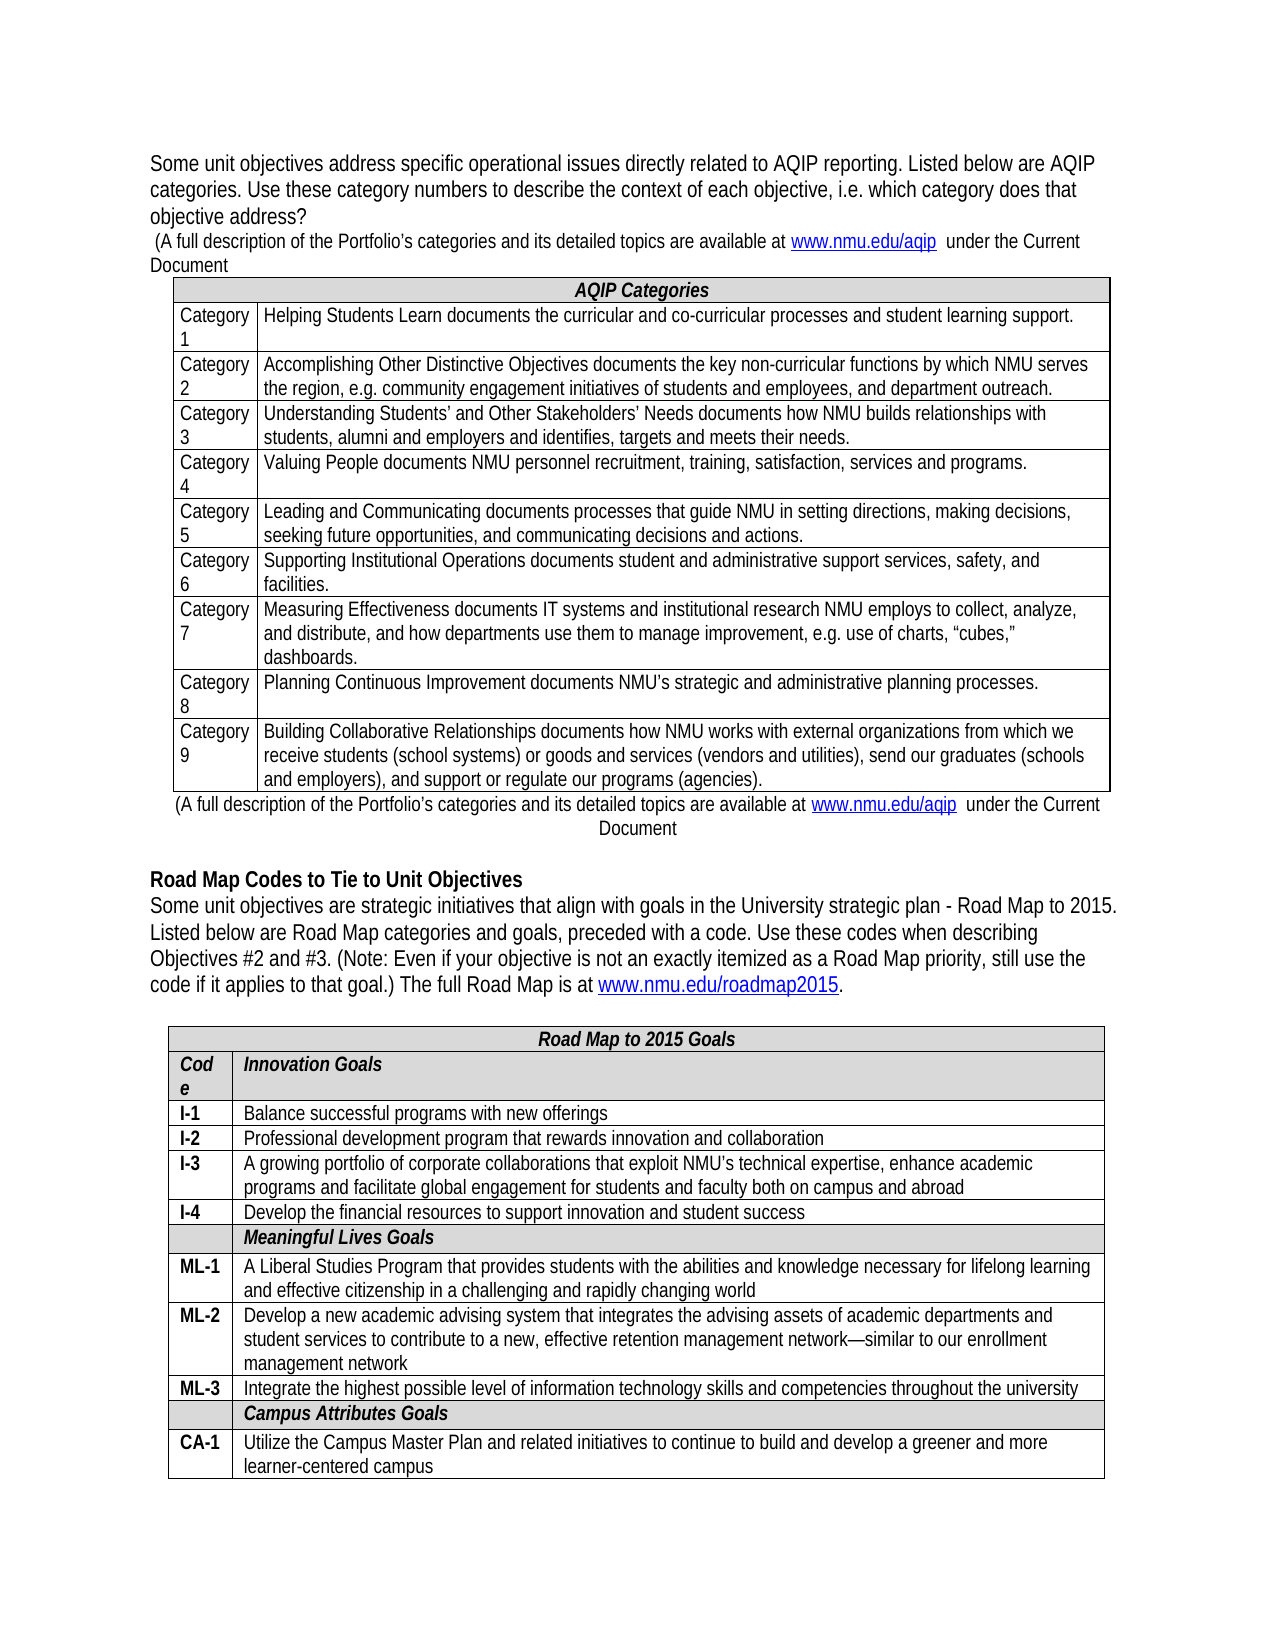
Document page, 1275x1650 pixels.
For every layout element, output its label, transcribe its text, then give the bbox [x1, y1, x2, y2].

table_cell Accomplishing Other Distinctive Objectives documents the key non-curricular functions by which NMU serves the region, e.g. community engagement initiatives of students and employees, and department outreach. [258, 352, 1109, 400]
table_cell Valuing People documents NMU personnel recruitment, training, satisfaction, services and programs. [258, 450, 1109, 498]
table_cell Category 7 [174, 597, 257, 669]
table_header AQIP Categories [174, 278, 1109, 302]
table_cell Category 1 [174, 303, 257, 351]
table_cell Supporting Institutional Operations documents student and administrative support services, safety, and facilities. [258, 548, 1109, 596]
table_cell Understanding Students’ and Other Stakeholders’ Needs documents how NMU builds relationships with students, alumni and employers and identifies, targets and meets their needs. [258, 401, 1109, 449]
table_cell [169, 1401, 232, 1429]
table_cell Category 3 [174, 401, 257, 449]
table_cell Category 6 [174, 548, 257, 596]
table_cell ML-1 [169, 1254, 232, 1302]
table_cell Balance successful programs with new offerings [233, 1101, 1104, 1125]
table_cell Category 5 [174, 499, 257, 547]
table_header Road Map to 2015 Goals [169, 1027, 1104, 1051]
table_cell I-2 [169, 1126, 232, 1150]
table_cell I-3 [169, 1151, 232, 1199]
table_cell A Liberal Studies Program that provides students with the abilities and knowledge necessary for lifelong learning and effective citizenship in a challenging and rapidly changing world [233, 1254, 1104, 1302]
table_cell Category 2 [174, 352, 257, 400]
table_cell Planning Continuous Improvement documents NMU’s strategic and administrative planning processes. [258, 670, 1109, 718]
table_cell Code [169, 1052, 232, 1100]
text (A full description of the Portfolio’s categories and its detailed topics are available at www.nmu.edu/aqip under the Current Document [150, 792, 1125, 839]
table_cell Measuring Effectiveness documents IT systems and institutional research NMU employs to collect, analyze, and distribute, and how departments use them to manage improvement, e.g. use of charts, “cubes,” dashboards. [258, 597, 1109, 669]
table_cell I-4 [169, 1200, 232, 1224]
table_cell Meaningful Lives Goals [233, 1225, 1104, 1253]
table_cell Category 9 [174, 719, 257, 791]
table_cell Building Collaborative Relationships documents how NMU works with external organizations from which we receive students (school systems) or goods and services (vendors and utilities), send our graduates (schools and employers), and support or regulate our programs (agencies). [258, 719, 1109, 791]
table_cell Helping Students Learn documents the curricular and co-curricular processes and student learning support. [258, 303, 1109, 351]
table_cell A growing portfolio of corporate collaborations that exploit NMU’s technical expertise, enhance academic programs and facilitate global engagement for students and faculty both on campus and abroad [233, 1151, 1104, 1199]
table_cell Professional development program that rewards innovation and collaboration [233, 1126, 1104, 1150]
table_cell Develop a new academic advising system that integrates the advising assets of academic departments and student services to contribute to a new, effective retention management network—similar to our enrollment management network [233, 1303, 1104, 1375]
text Some unit objectives address specific operational issues directly related to AQIP reporting. Listed below are AQIP categories. Use these category numbers to describe the context of each objective, i.e. which category does that objective address? (A full description of the Portfolio’s categories and its detailed topics are available at www.nmu.edu/aqip under the Current Document [150, 150, 1125, 277]
table_cell Develop the financial resources to support innovation and student success [233, 1200, 1104, 1224]
table_cell I-1 [169, 1101, 232, 1125]
table_cell [169, 1225, 232, 1253]
table_cell Campus Attributes Goals [233, 1401, 1104, 1429]
table_cell Integrate the highest possible level of information technology skills and competencies throughout the university [233, 1376, 1104, 1400]
table_cell Category 8 [174, 670, 257, 718]
text Some unit objectives are strategic initiatives that align with goals in the University strategic plan - Road Map to 2015. Listed below are Road Map categories and goals, preceded with a code. Use these codes when describing Objectives #2 and #3. (Note: Even if your objective is not an exactly itemized as a Road Map priority, still use the code if it applies to that goal.) The full Road Map is at www.nmu.edu/roadmap2015. [150, 892, 1125, 998]
table_cell Utilize the Campus Master Plan and related initiatives to continue to build and develop a greener and more learner-centered campus [233, 1430, 1104, 1478]
table_cell Category 4 [174, 450, 257, 498]
table_cell CA-1 [169, 1430, 232, 1478]
text Road Map Codes to Tie to Unit Objectives [150, 866, 1125, 892]
table_cell ML-2 [169, 1303, 232, 1375]
table_cell Leading and Communicating documents processes that guide NMU in setting directions, making decisions, seeking future opportunities, and communicating decisions and actions. [258, 499, 1109, 547]
table_cell Innovation Goals [233, 1052, 1104, 1100]
table_cell ML-3 [169, 1376, 232, 1400]
